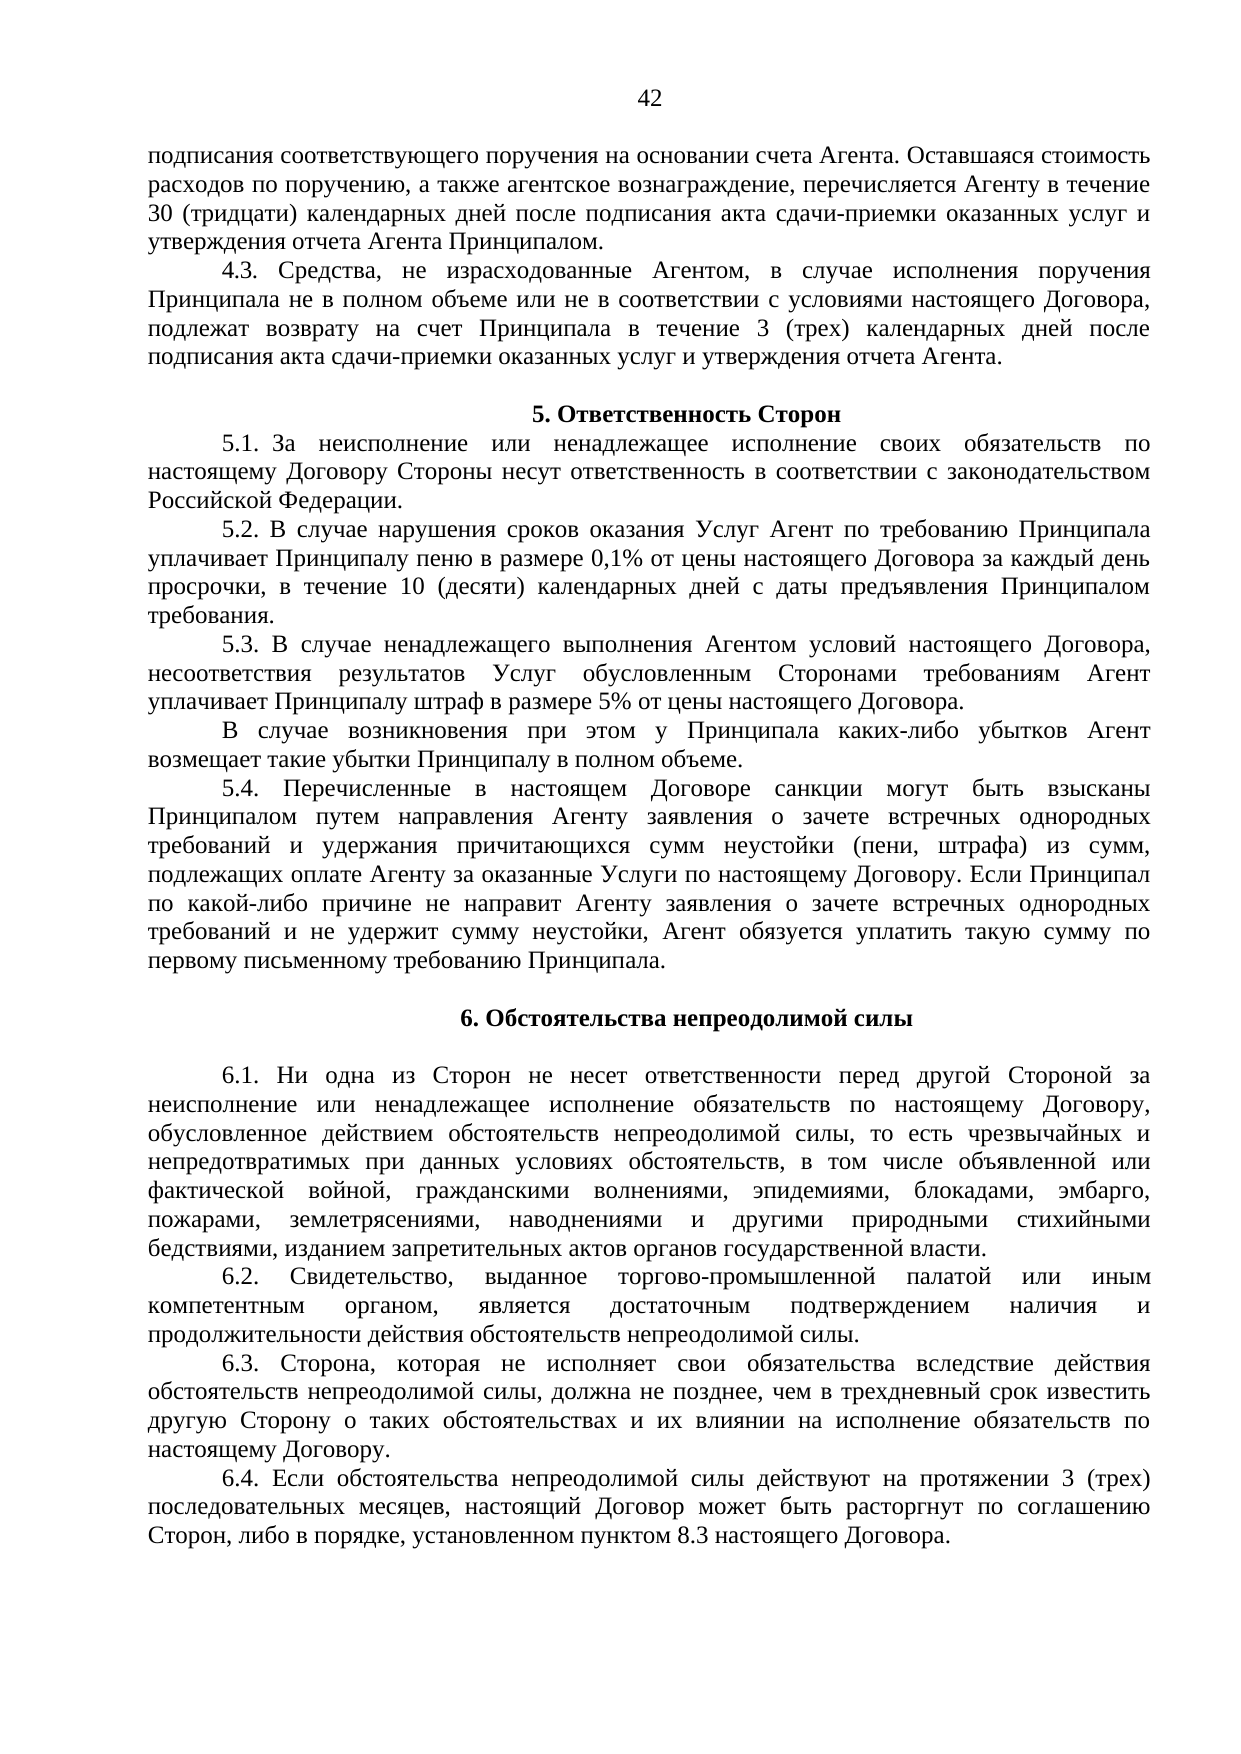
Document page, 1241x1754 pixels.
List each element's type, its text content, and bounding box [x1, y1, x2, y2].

text 6.4. Если обстоятельства непреодолимой силы действуют на протяжении 3 (трех) последовательных месяцев, настоящий Договор может быть расторгнут по соглашению Сторон, либо в порядке, установленном пунктом 8.3 настоящего Договора. [148, 1463, 1152, 1549]
text 6.2. Свидетельство, выданное торгово-промышленной палатой или иным компетентным органом, является достаточным подтверждением наличия и продолжительности действия обстоятельств непреодолимой силы. [148, 1261, 1152, 1348]
text 5.3. В случае ненадлежащего выполнения Агентом условий настоящего Договора, несоответствия результатов Услуг обусловленным Сторонами требованиям Агент уплачивает Принципалу штраф в размере 5% от цены настоящего Договора. [148, 629, 1152, 715]
text 4.3. Средства, не израсходованные Агентом, в случае исполнения поручения Принципала не в полном объеме или не в соответствии с условиями настоящего Договора, подлежат возврату на счет Принципала в течение 3 (трех) календарных дней после подписания акта сдачи-приемки оказанных услуг и утверждения отчета Агента. [148, 255, 1152, 370]
text 6.1. Ни одна из Сторон не несет ответственности перед другой Стороной за неисполнение или ненадлежащее исполнение обязательств по настоящему Договору, обусловленное действием обстоятельств непреодолимой силы, то есть чрезвычайных и непредотвратимых при данных условиях обстоятельств, в том числе объявленной или фактической войной, гражданскими волнениями, эпидемиями, блокадами, эмбарго, пожарами, землетрясениями, наводнениями и другими природными стихийными бедствиями, изданием запретительных актов органов государственной власти. [148, 1060, 1152, 1261]
list За неисполнение или ненадлежащее исполнение своих обязательств по настоящему Договору Стороны несут ответственность в соответствии с законодательством Российской Федерации. [148, 428, 1152, 514]
text 6.3. Сторона, которая не исполняет свои обязательства вследствие действия обстоятельств непреодолимой силы, должна не позднее, чем в трехдневный срок известить другую Сторону о таких обстоятельствах и их влиянии на исполнение обязательств по настоящему Договору. [148, 1348, 1152, 1463]
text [148, 140, 1152, 255]
text 5.4. Перечисленные в настоящем Договоре санкции могут быть взысканы Принципалом путем направления Агенту заявления о зачете встречных однородных требований и удержания причитающихся сумм неустойки (пени, штрафа) из сумм, подлежащих оплате Агенту за оказанные Услуги по настоящему Договору. Если Принципал по какой-либо причине не направит Агенту заявления о зачете встречных однородных требований и не удержит сумму неустойки, Агент обязуется уплатить такую сумму по первому письменному требованию Принципала. [148, 773, 1152, 974]
text 6. Обстоятельства непреодолимой силы [148, 1003, 1152, 1031]
text В случае возникновения при этом у Принципала каких-либо убытков Агент возмещает такие убытки Принципалу в полном объеме. [148, 715, 1152, 773]
text 5. Ответственность Сторон [148, 399, 1152, 428]
text 5.2. В случае нарушения сроков оказания Услуг Агент по требованию Принципала уплачивает Принципалу пеню в размере 0,1% от цены настоящего Договора за каждый день просрочки, в течение 10 (десяти) календарных дней с даты предъявления Принципалом требования. [148, 514, 1152, 629]
